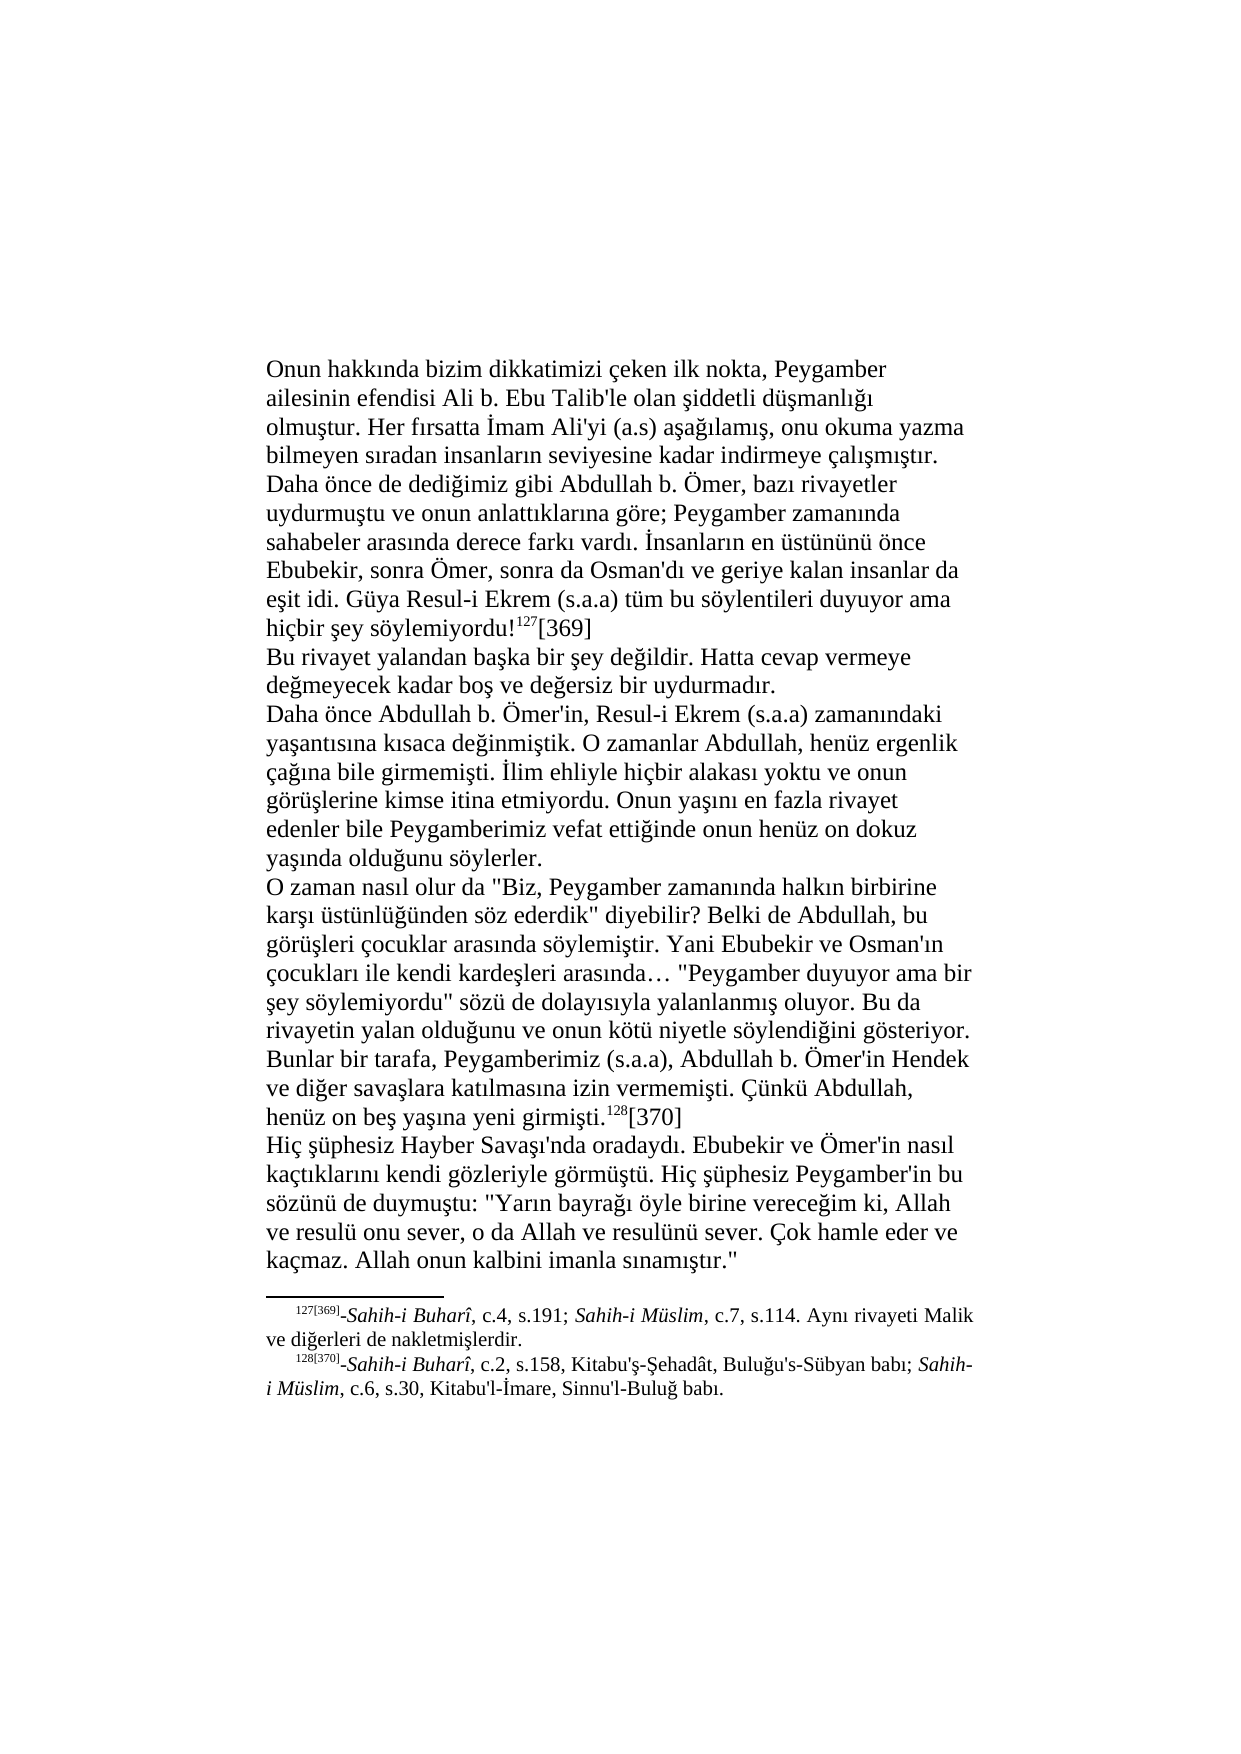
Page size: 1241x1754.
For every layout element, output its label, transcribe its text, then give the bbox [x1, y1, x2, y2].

text O zaman nasıl olur da "Biz, Peygamber zamanında halkın birbirine karşı üstünlüğünden söz ederdik" diyebilir? Belki de Abdullah, bu görüşleri çocuklar arasında söylemiştir. Yani Ebubekir ve Osman'ın çocukları ile kendi kardeşleri arasında… "Peygamber duyuyor ama bir şey söylemiyordu" sözü de dolayısıyla yalanlanmış oluyor. Bu da rivayetin yalan olduğunu ve onun kötü niyetle söylendiğini gösteriyor. [266, 872, 974, 1044]
text Hiç şüphesiz Hayber Savaşı'nda oradaydı. Ebubekir ve Ömer'in nasıl kaçtıklarını kendi gözleriyle görmüştü. Hiç şüphesiz Peygamber'in bu sözünü de duymuştu: "Yarın bayrağı öyle birine vereceğim ki, Allah ve resulü onu sever, o da Allah ve resulünü sever. Çok hamle eder ve kaçmaz. Allah onun kalbini imanla sınamıştır." [266, 1131, 974, 1274]
text Bu rivayet yalandan başka bir şey değildir. Hatta cevap vermeye değmeyecek kadar boş ve değersiz bir uydurmadır. [266, 642, 974, 699]
text Daha önce Abdullah b. Ömer'in, Resul-i Ekrem (s.a.a) zamanındaki yaşantısına kısaca değinmiştik. O zamanlar Abdullah, henüz ergenlik çağına bile girmemişti. İlim ehliyle hiçbir alakası yoktu ve onun görüşlerine kimse itina etmiyordu. Onun yaşını en fazla rivayet edenler bile Peygamberimiz vefat ettiğinde onun henüz on dokuz yaşında olduğunu söylerler. [266, 699, 974, 872]
text Onun hakkında bizim dikkatimizi çeken ilk nokta, Peygamber ailesinin efendisi Ali b. Ebu Talib'le olan şiddetli düşmanlığı olmuştur. Her fırsatta İmam Ali'yi (a.s) aşağılamış, onu okuma yazma bilmeyen sıradan insanların seviyesine kadar indirmeye çalışmıştır. [266, 354, 974, 469]
text Daha önce de dediğimiz gibi Abdullah b. Ömer, bazı rivayetler uydurmuştu ve onun anlattıklarına göre; Peygamber zamanında sahabeler arasında derece farkı vardı. İnsanların en üstününü önce Ebubekir, sonra Ömer, sonra da Osman'dı ve geriye kalan insanlar da eşit idi. Güya Resul-i Ekrem (s.a.a) tüm bu söylentileri duyuyor ama hiçbir şey söylemiyordu![369] [266, 469, 974, 642]
text Bunlar bir tarafa, Peygamberimiz (s.a.a), Abdullah b. Ömer'in Hendek ve diğer savaşlara katılmasına izin vermemişti. Çünkü Abdullah, henüz on beş yaşına yeni girmişti.[370] [266, 1044, 974, 1131]
